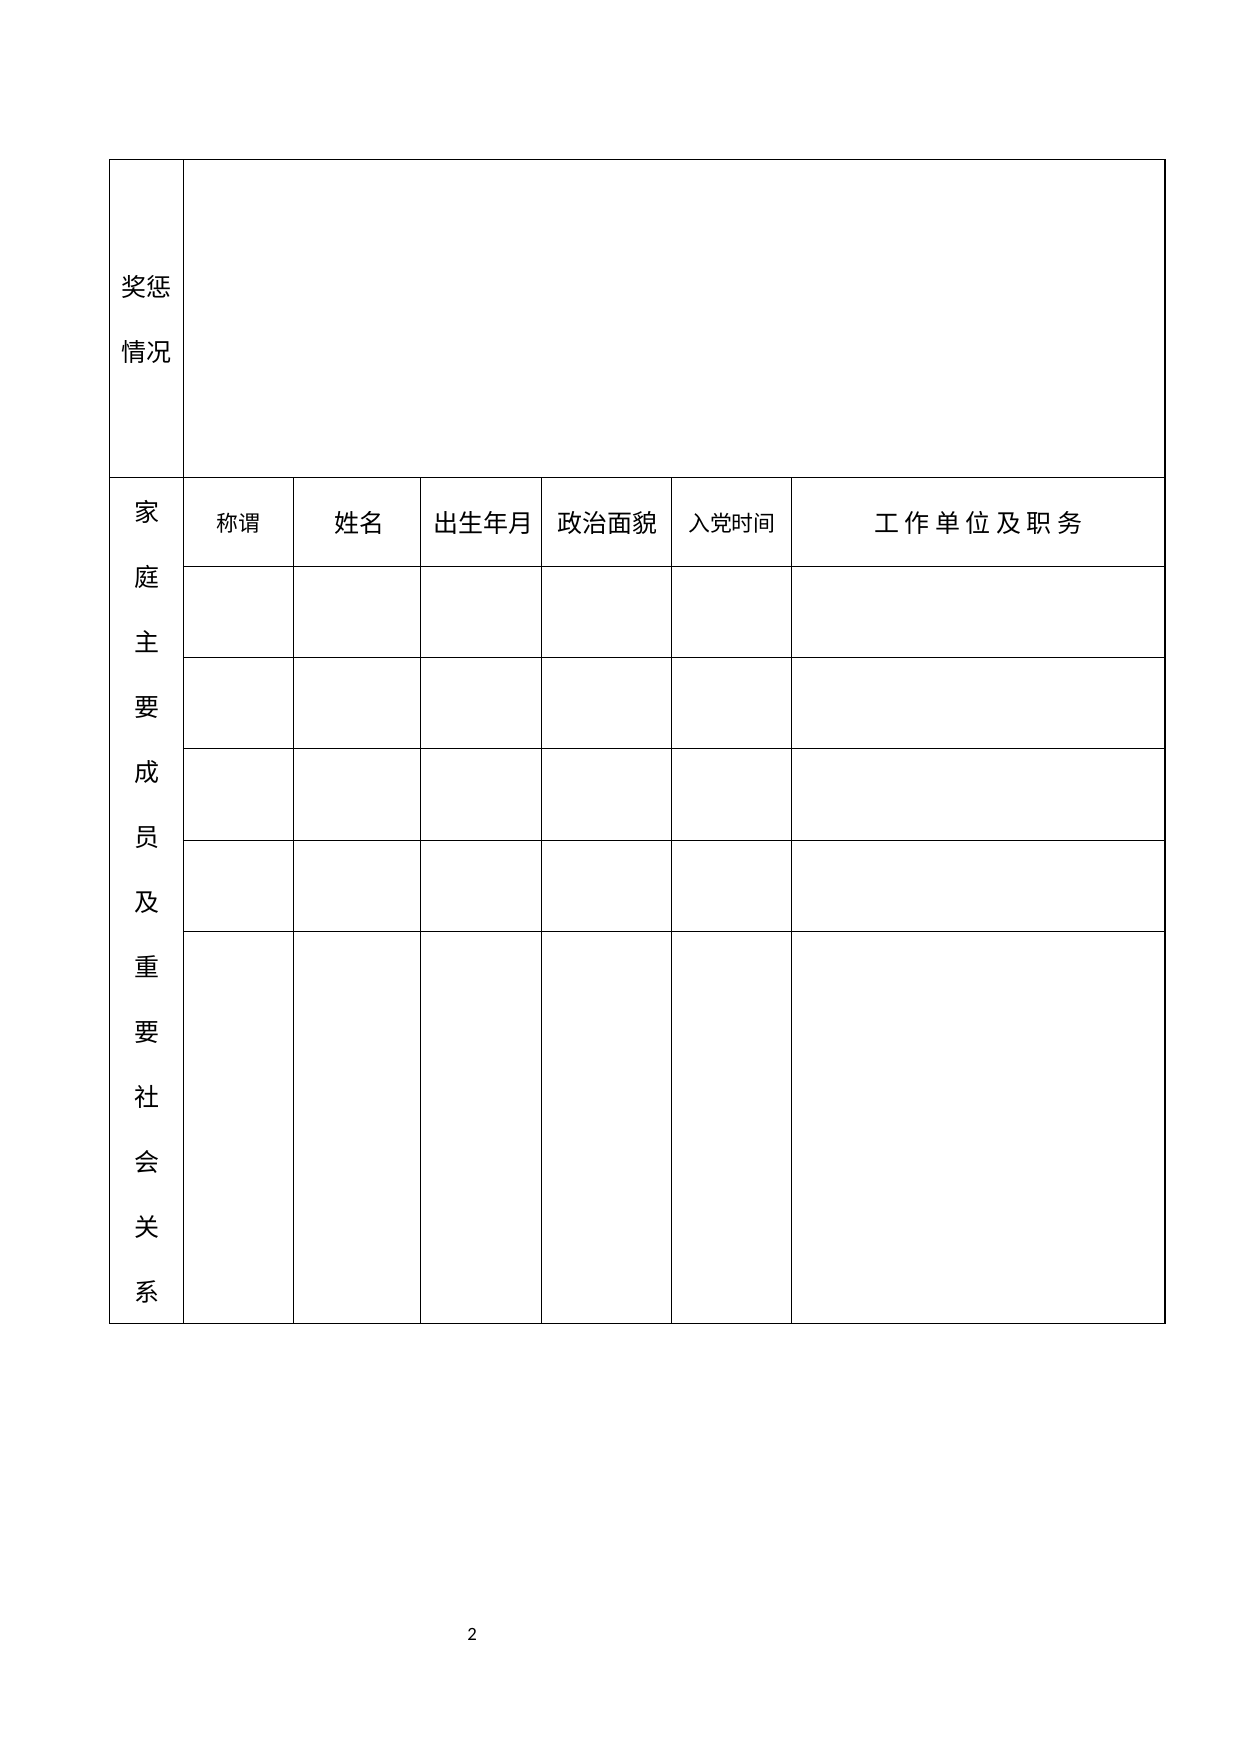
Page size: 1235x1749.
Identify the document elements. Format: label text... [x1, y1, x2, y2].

table_cell 家 庭 主 要 成 员 及 重 要 社 会 关 系 [110, 478, 183, 1323]
table_cell [542, 658, 671, 748]
table_cell [542, 932, 671, 1323]
table_cell [542, 749, 671, 840]
table_cell [672, 567, 791, 657]
table_cell [421, 841, 541, 931]
table_cell [792, 841, 1164, 931]
table_cell [294, 932, 420, 1323]
table_cell [792, 658, 1164, 748]
table_cell [672, 932, 791, 1323]
table_cell 称谓 [184, 478, 293, 566]
table_cell [294, 749, 420, 840]
table_cell [294, 567, 420, 657]
table_cell [421, 932, 541, 1323]
table_cell [672, 841, 791, 931]
table_cell 奖惩情况 [110, 160, 183, 477]
table_cell [294, 841, 420, 931]
table_cell [184, 932, 293, 1323]
table_cell 姓名 [294, 478, 420, 566]
table_cell 出生年月 [421, 478, 541, 566]
table_cell [792, 932, 1164, 1323]
table_cell [184, 841, 293, 931]
table_cell [672, 658, 791, 748]
table_cell [184, 567, 293, 657]
table_cell [184, 658, 293, 748]
table_cell [792, 749, 1164, 840]
table_cell [542, 841, 671, 931]
table_cell 入党时间 [672, 478, 791, 566]
table_cell [184, 160, 1164, 477]
table_cell 政治面貌 [542, 478, 671, 566]
table_cell 工 作 单 位 及 职 务 [792, 478, 1164, 566]
table_cell [542, 567, 671, 657]
table_cell [672, 749, 791, 840]
table_cell [294, 658, 420, 748]
table_cell [421, 658, 541, 748]
table_cell [184, 749, 293, 840]
table_cell [421, 567, 541, 657]
table_cell [421, 749, 541, 840]
table_cell [792, 567, 1164, 657]
